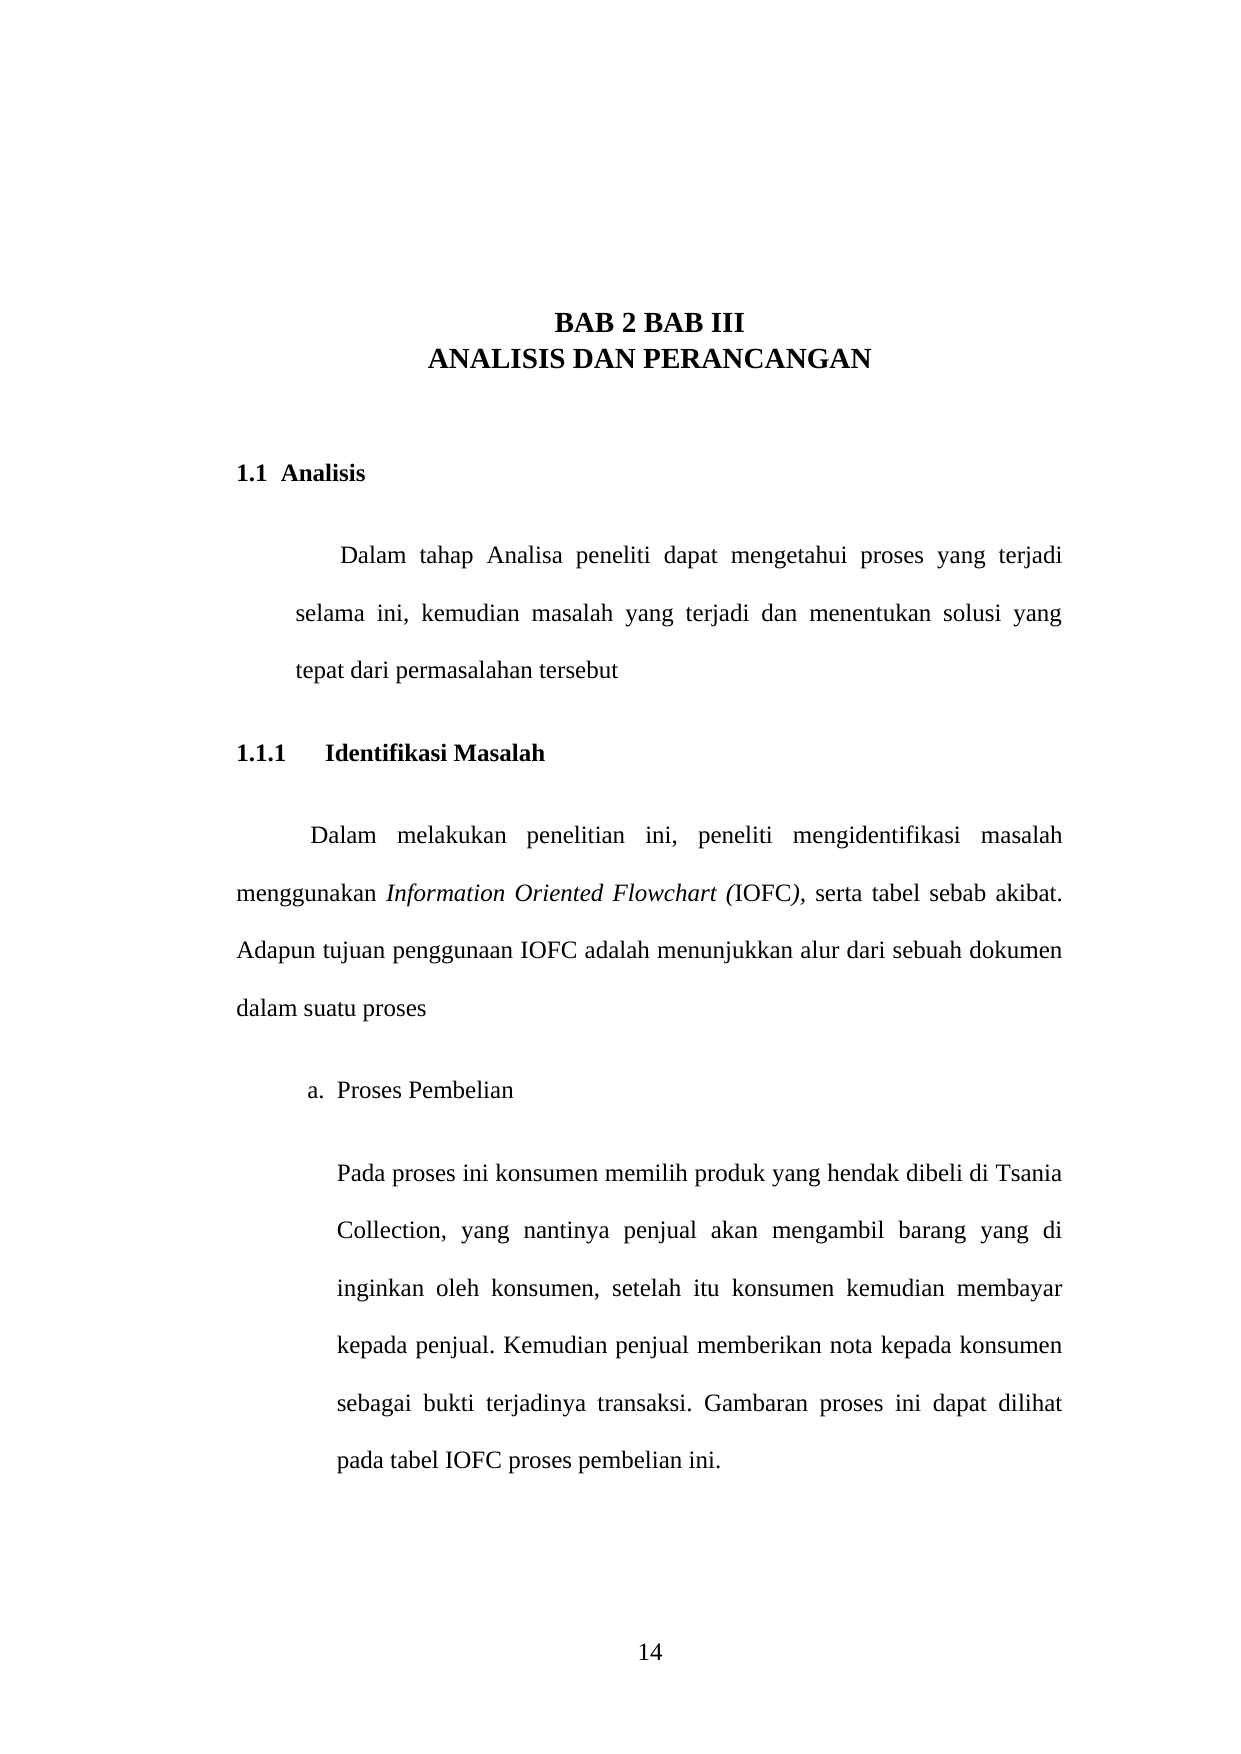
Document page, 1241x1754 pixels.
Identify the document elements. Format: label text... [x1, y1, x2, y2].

subtitle Analisis [236, 458, 1063, 487]
text Pada proses ini konsumen memilih produk yang hendak dibeli di Tsania Collection, yang nantinya penjual akan mengambil barang yang di inginkan oleh konsumen, setelah itu konsumen kemudian membayar kepada penjual. Kemudian penjual memberikan nota kepada konsumen sebagai bukti terjadinya transaksi. Gambaran proses ini dapat dilihat pada tabel IOFC proses pembelian ini. [337, 1158, 1063, 1474]
list Proses Pembelian [307, 1075, 1063, 1104]
text Dalam melakukan penelitian ini, peneliti mengidentifikasi masalah menggunakan Information Oriented Flowchart (IOFC), serta tabel sebab akibat. Adapun tujuan penggunaan IOFC adalah menunjukkan alur dari sebuah dokumen dalam suatu proses [236, 820, 1063, 1022]
subtitle Identifikasi Masalah [236, 738, 1063, 767]
subtitle BAB III ANALISIS DAN PERANCANGAN [236, 305, 1063, 375]
list Dalam tahap Analisa peneliti dapat mengetahui proses yang terjadi selama ini, kemudian masalah yang terjadi dan menentukan solusi yang tepat dari permasalahan tersebut [295, 540, 1063, 684]
